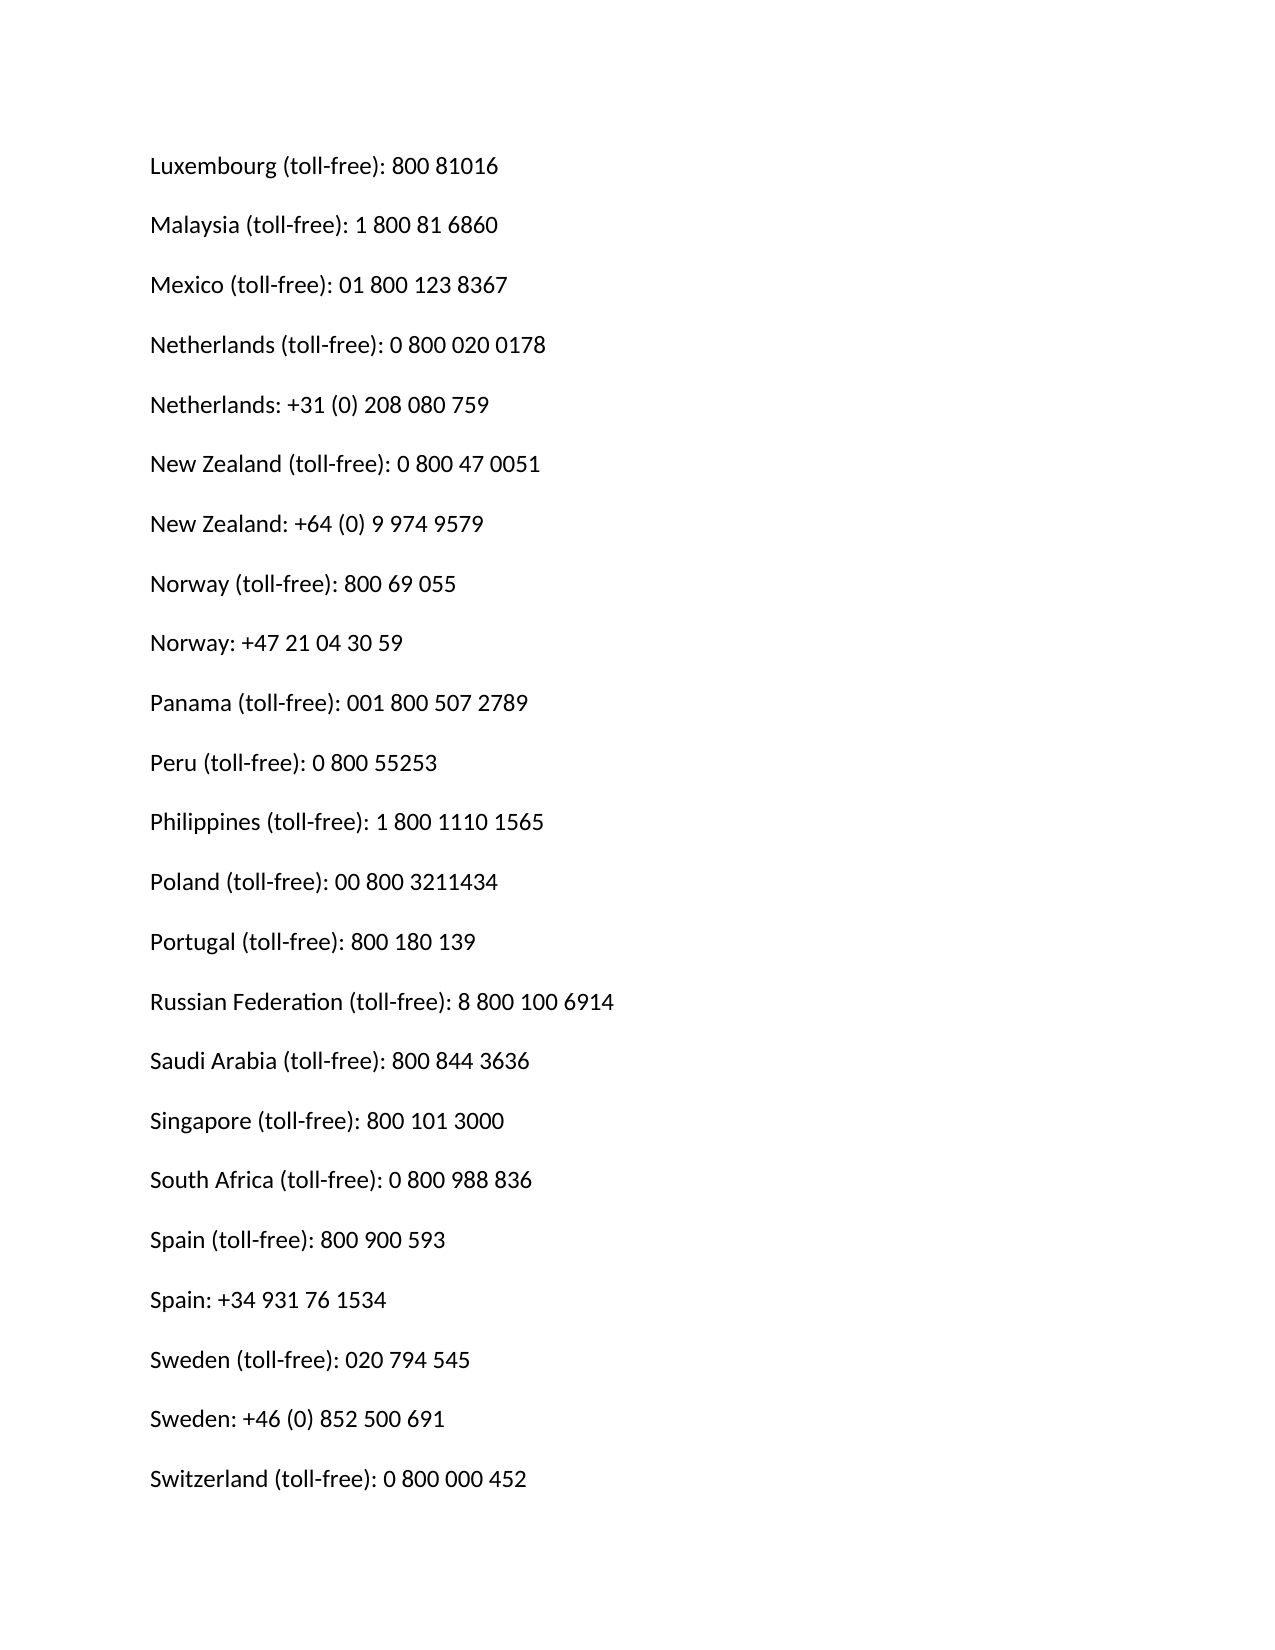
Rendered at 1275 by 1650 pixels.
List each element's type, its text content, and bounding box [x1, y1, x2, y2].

text Singapore (toll-free): 800 101 3000 [150, 1105, 1125, 1136]
text Malaysia (toll-free): 1 800 81 6860 [150, 210, 1125, 240]
text Sweden (toll-free): 020 794 545 [150, 1344, 1125, 1374]
text Poland (toll-free): 00 800 3211434 [150, 866, 1125, 897]
text Netherlands (toll-free): 0 800 020 0178 [150, 329, 1125, 359]
text New Zealand: +64 (0) 9 974 9579 [150, 508, 1125, 539]
text Mexico (toll-free): 01 800 123 8367 [150, 269, 1125, 300]
text Spain: +34 931 76 1534 [150, 1284, 1125, 1314]
text Saudi Arabia (toll-free): 800 844 3636 [150, 1045, 1125, 1076]
text Spain (toll-free): 800 900 593 [150, 1224, 1125, 1255]
text Panama (toll-free): 001 800 507 2789 [150, 687, 1125, 718]
text Netherlands: +31 (0) 208 080 759 [150, 389, 1125, 419]
text Russian Federation (toll-free): 8 800 100 6914 [150, 986, 1125, 1016]
text Norway (toll-free): 800 69 055 [150, 568, 1125, 598]
text New Zealand (toll-free): 0 800 47 0051 [150, 448, 1125, 479]
text Switzerland (toll-free): 0 800 000 452 [150, 1463, 1125, 1494]
text Philippines (toll-free): 1 800 1110 1565 [150, 807, 1125, 837]
text Norway: +47 21 04 30 59 [150, 627, 1125, 658]
text Portugal (toll-free): 800 180 139 [150, 926, 1125, 956]
text South Africa (toll-free): 0 800 988 836 [150, 1165, 1125, 1195]
text Luxembourg (toll-free): 800 81016 [150, 150, 1125, 181]
text Peru (toll-free): 0 800 55253 [150, 747, 1125, 777]
text Sweden: +46 (0) 852 500 691 [150, 1403, 1125, 1434]
